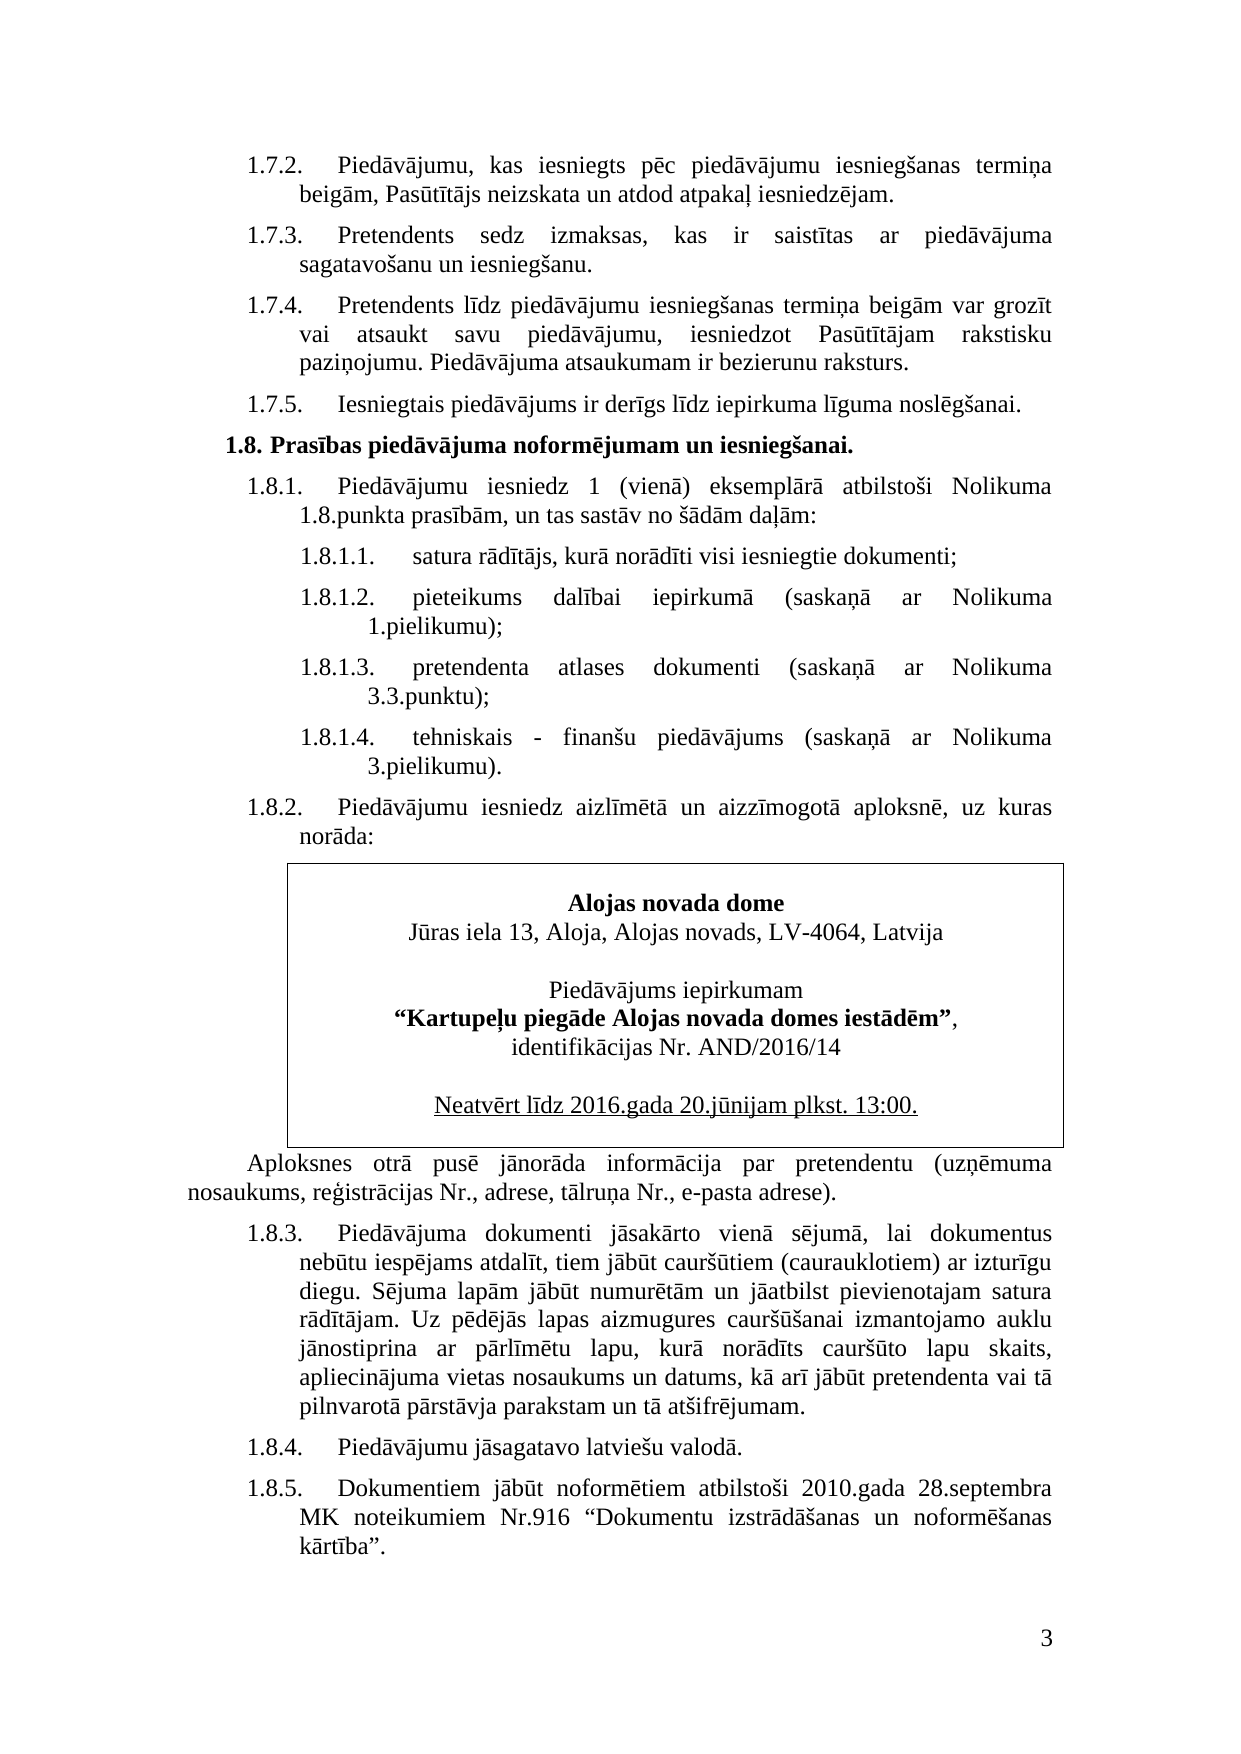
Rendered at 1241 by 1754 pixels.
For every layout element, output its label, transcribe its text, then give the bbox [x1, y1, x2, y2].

table_header Alojas novada dome Jūras iela 13, Aloja, Alojas novads, LV-4064, Latvija Piedāvājums iepirkumam “Kartupeļu piegāde Alojas novada domes iestādēm”, identifikācijas Nr. AND/2016/14 Neatvērt līdz 2016.gada 20.jūnijam plkst. 13:00. [288, 864, 1063, 1147]
list Piedāvājumu iesniedz 1 (vienā) eksemplārā atbilstoši Nolikuma 1.8.punkta prasībām, un tas sastāv no šādām daļām: [247, 471, 1053, 529]
list Piedāvājumu, kas iesniegts pēc piedāvājumu iesniegšanas termiņa beigām, Pasūtītājs neizskata un atdod atpakaļ iesniedzējam. [247, 150, 1053, 207]
list Dokumentiem jābūt noformētiem atbilstoši 2010.gada 28.septembra MK noteikumiem Nr.916 “Dokumentu izstrādāšanas un noformēšanas kārtība”. [247, 1473, 1053, 1559]
list Piedāvājuma dokumenti jāsakārto vienā sējumā, lai dokumentus nebūtu iespējams atdalīt, tiem jābūt cauršūtiem (caurauklotiem) ar izturīgu diegu. Sējuma lapām jābūt numurētām un jāatbilst pievienotajam satura rādītājam. Uz pēdējās lapas aizmugures cauršūšanai izmantojamo auklu jānostiprina ar pārlīmētu lapu, kurā norādīts cauršūto lapu skaits, apliecinājuma vietas nosaukums un datums, kā arī jābūt pretendenta vai tā pilnvarotā pārstāvja parakstam un tā atšifrējumam. [247, 1218, 1053, 1419]
list satura rādītājs, kurā norādīti visi iesniegtie dokumenti; [300, 541, 1053, 570]
list Iesniegtais piedāvājums ir derīgs līdz iepirkuma līguma noslēgšanai. [247, 389, 1053, 417]
list Piedāvājumu jāsagatavo latviešu valodā. [247, 1432, 1053, 1461]
list Pretendents līdz piedāvājumu iesniegšanas termiņa beigām var grozīt vai atsaukt savu piedāvājumu, iesniedzot Pasūtītājam rakstisku paziņojumu. Piedāvājuma atsaukumam ir bezierunu raksturs. [247, 290, 1053, 376]
list tehniskais - finanšu piedāvājums (saskaņā ar Nolikuma 3.pielikumu). [300, 722, 1053, 780]
text Aploksnes otrā pusē jānorāda informācija par pretendentu (uzņēmuma nosaukums, reģistrācijas Nr., adrese, tālruņa Nr., e-pasta adrese). [187, 1148, 1053, 1206]
list Pretendents sedz izmaksas, kas ir saistītas ar piedāvājuma sagatavošanu un iesniegšanu. [247, 220, 1053, 277]
list pretendenta atlases dokumenti (saskaņā ar Nolikuma 3.3.punktu); [300, 652, 1053, 710]
list Piedāvājumu iesniedz aizlīmētā un aizzīmogotā aploksnē, uz kuras norāda: [247, 792, 1053, 850]
list Prasības piedāvājuma noformējumam un iesniegšanai. [225, 430, 1053, 459]
list pieteikums dalībai iepirkumā (saskaņā ar Nolikuma 1.pielikumu); [300, 582, 1053, 640]
